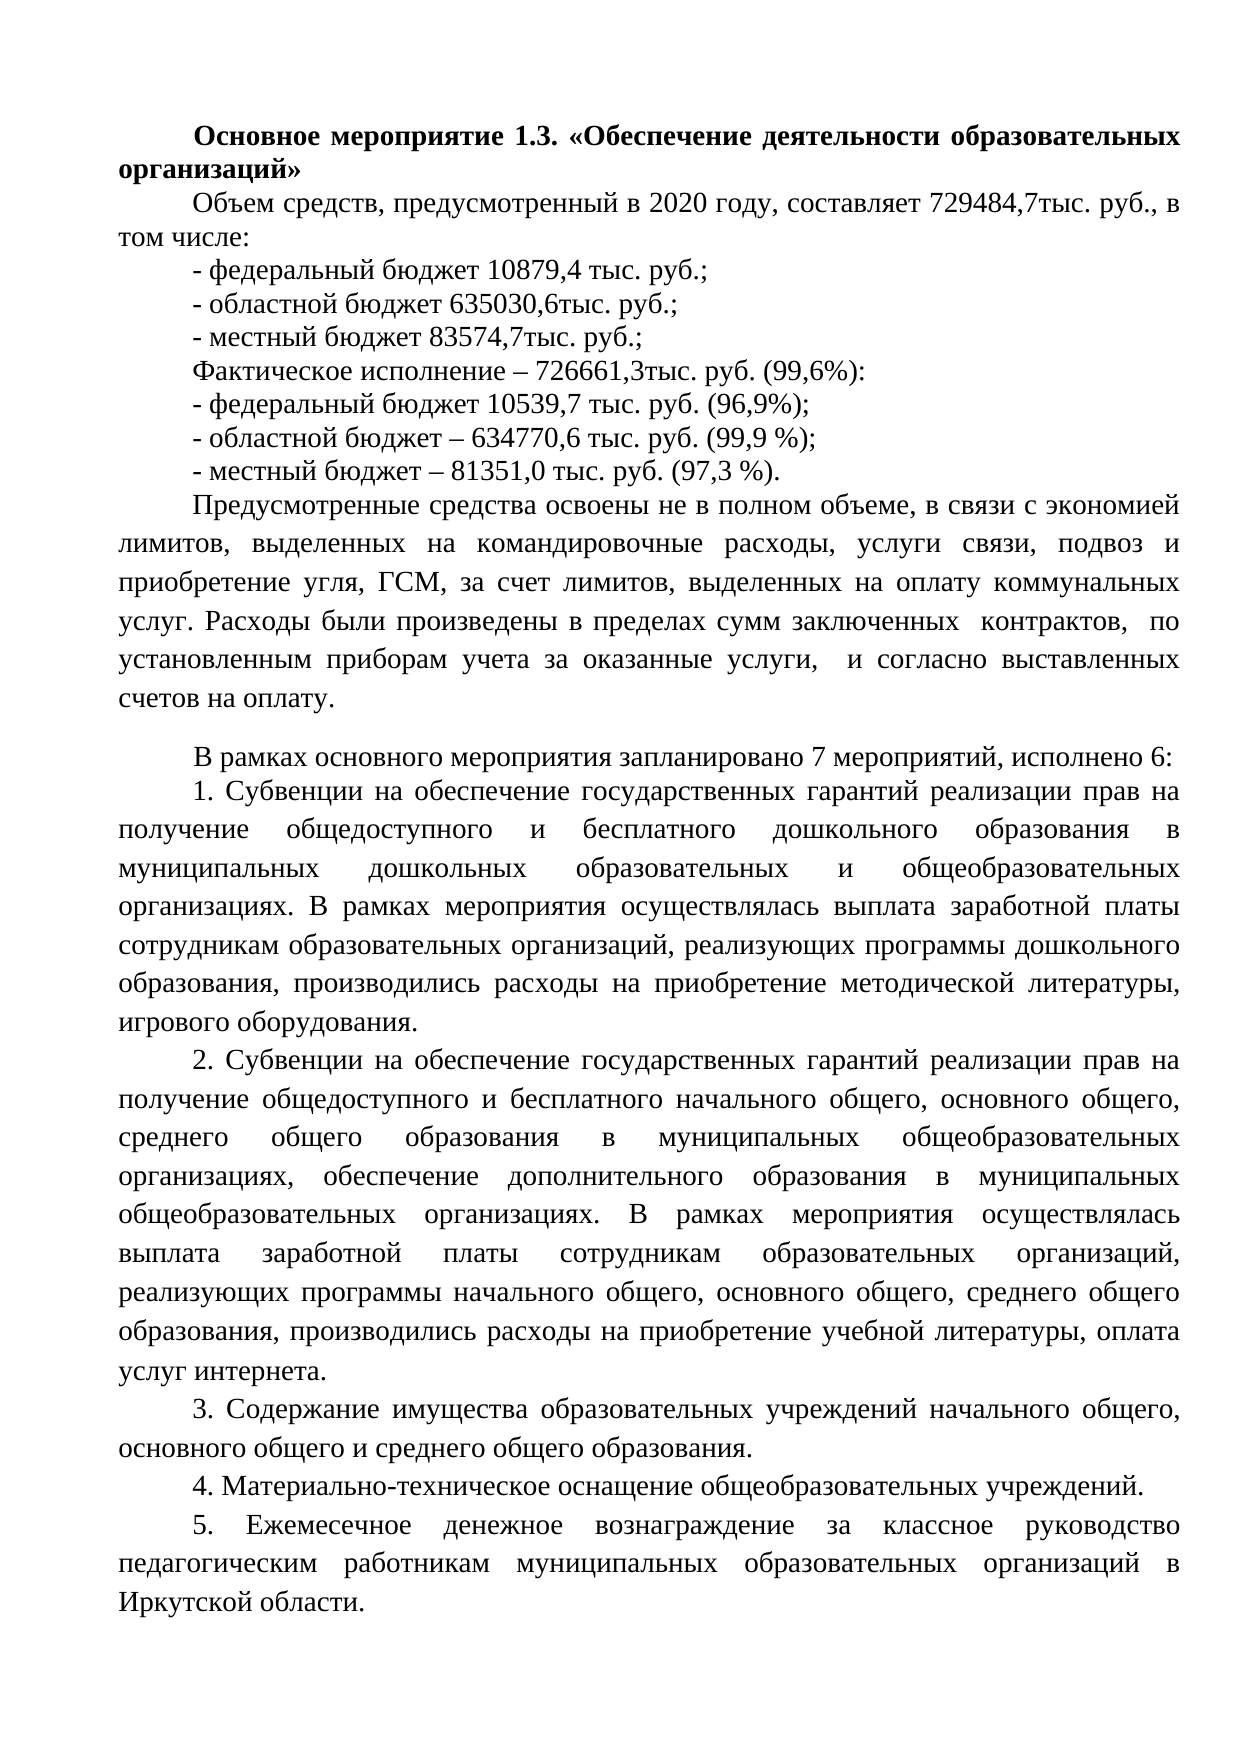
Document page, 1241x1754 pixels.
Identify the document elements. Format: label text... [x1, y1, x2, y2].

text - областной бюджет – 634770,6 тыс. руб. (99,9 %); [118, 420, 1181, 453]
text 4. Материально-техническое оснащение общеобразовательных учреждений. [118, 1468, 1181, 1502]
text - местный бюджет – 81351,0 тыс. руб. (97,3 %). [118, 453, 1181, 487]
text - федеральный бюджет 10879,4 тыс. руб.; [118, 252, 1181, 286]
text Фактическое исполнение – 726661,3тыс. руб. (99,6%): [118, 353, 1181, 386]
text Основное мероприятие 1.3. «Обеспечение деятельности образовательных организаций» [118, 118, 1181, 185]
text - местный бюджет 83574,7тыс. руб.; [118, 319, 1181, 353]
text Объем средств, предусмотренный в 2020 году, составляет 729484,7тыс. руб., в том числе: [118, 185, 1181, 252]
text 3. Содержание имущества образовательных учреждений начального общего, основного общего и среднего общего образования. [118, 1391, 1181, 1463]
text 2. Субвенции на обеспечение государственных гарантий реализации прав на получение общедоступного и бесплатного начального общего, основного общего, среднего общего образования в муниципальных общеобразовательных организациях, обеспечение дополнительного образования в муниципальных общеобразовательных организациях. В рамках мероприятия осуществлялась выплата заработной платы сотрудникам образовательных организаций, реализующих программы начального общего, основного общего, среднего общего образования, производились расходы на приобретение учебной литературы, оплата услуг интернета. [118, 1042, 1181, 1386]
text - областной бюджет 635030,6тыс. руб.; [118, 286, 1181, 319]
text Предусмотренные средства освоены не в полном объеме, в связи с экономией лимитов, выделенных на командировочные расходы, услуги связи, подвоз и приобретение угля, ГСМ, за счет лимитов, выделенных на оплату коммунальных услуг. Расходы были произведены в пределах сумм заключенных контрактов, по установленным приборам учета за оказанные услуги, и согласно выставленных счетов на оплату. [118, 487, 1181, 713]
text - федеральный бюджет 10539,7 тыс. руб. (96,9%); [118, 386, 1181, 420]
text 5. Ежемесечное денежное вознаграждение за классное руководство педагогическим работникам муниципальных образовательных организаций в Иркутской области. [118, 1507, 1181, 1618]
text В рамках основного мероприятия запланировано 7 мероприятий, исполнено 6: [118, 739, 1181, 773]
text 1. Субвенции на обеспечение государственных гарантий реализации прав на получение общедоступного и бесплатного дошкольного образования в муниципальных дошкольных образовательных и общеобразовательных организациях. В рамках мероприятия осуществлялась выплата заработной платы сотрудникам образовательных организаций, реализующих программы дошкольного образования, производились расходы на приобретение методической литературы, игрового оборудования. [118, 773, 1181, 1037]
